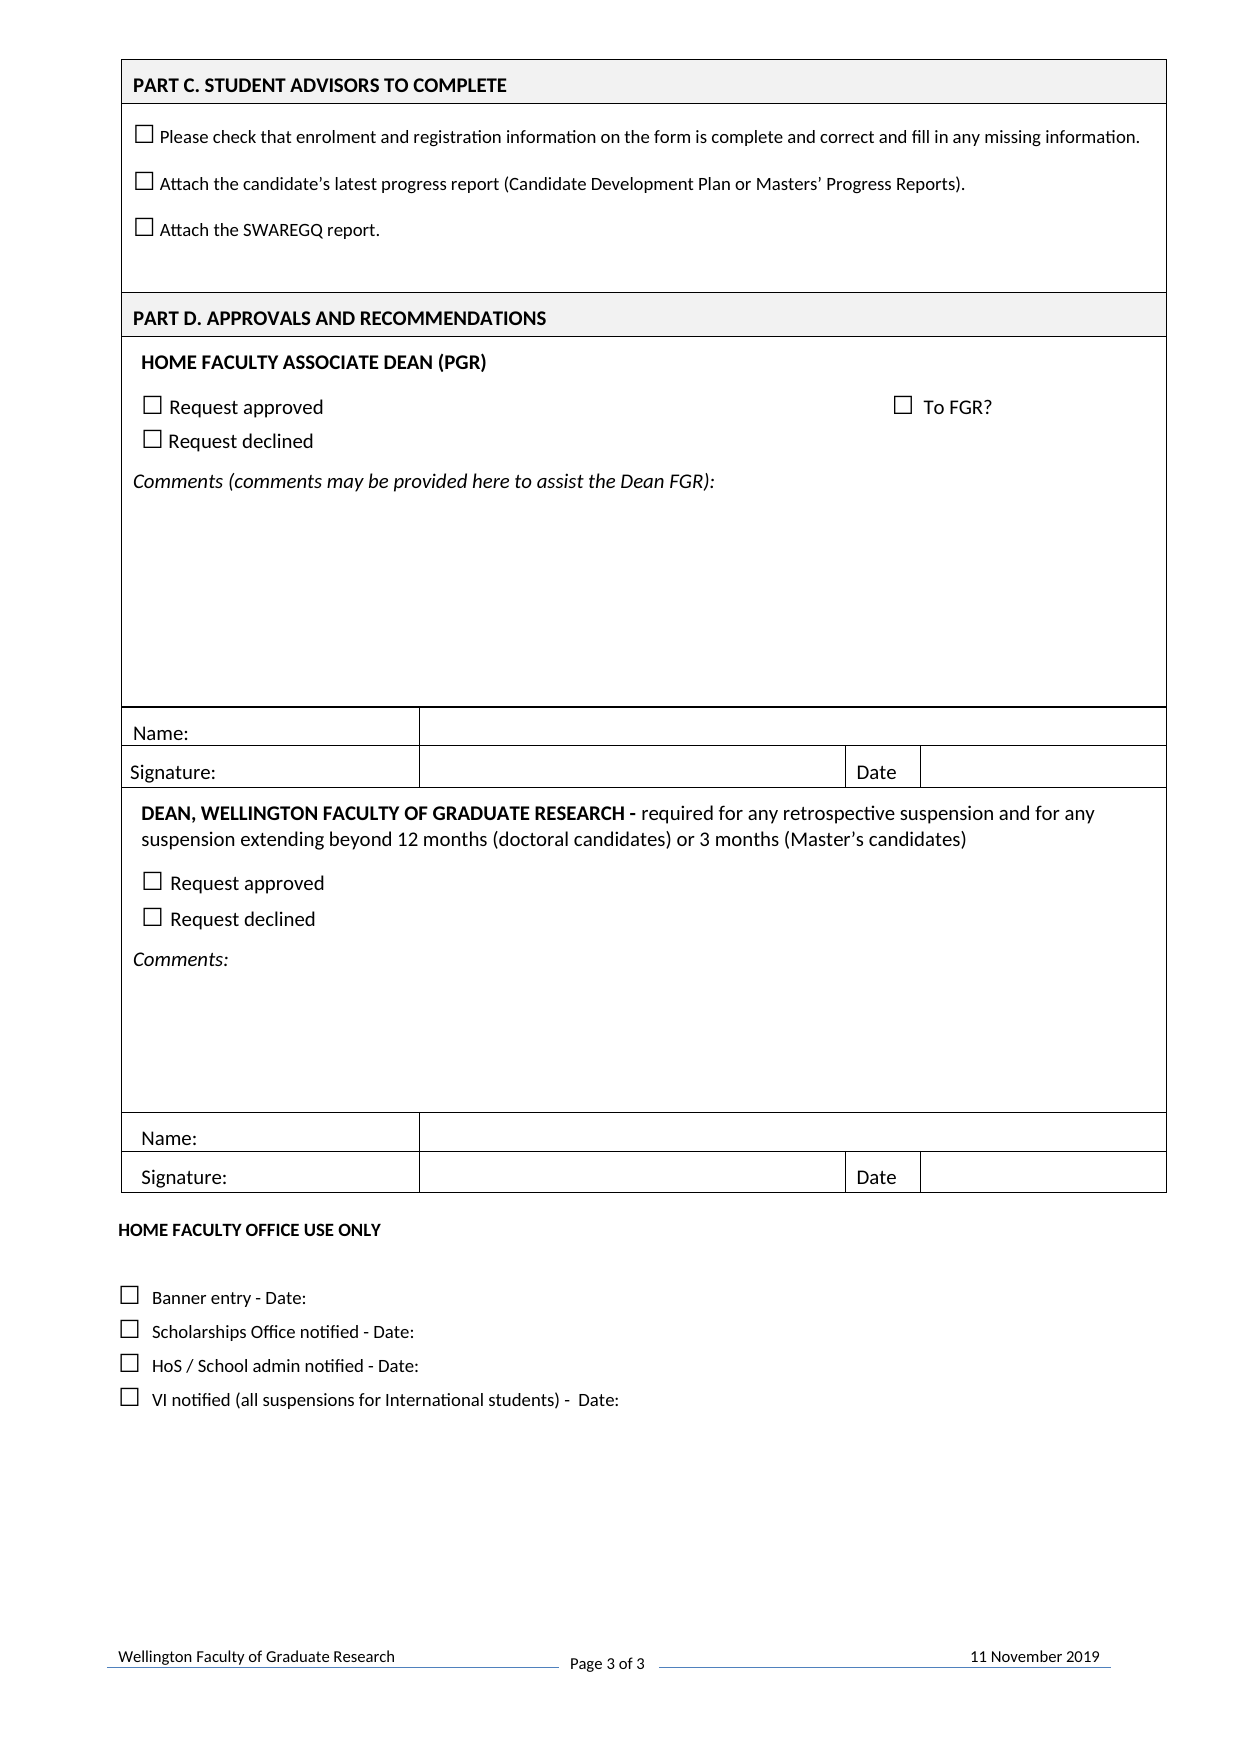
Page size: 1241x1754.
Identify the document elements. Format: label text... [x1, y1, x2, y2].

table_cell PART D. APPROVALS AND RECOMMENDATIONS [122, 293, 1166, 336]
table_cell Signature: [122, 1152, 419, 1192]
table_cell Signature: [122, 746, 419, 787]
table_cell HOME FACULTY ASSOCIATE DEAN (PGR) Request approved To FGR? Request declined Comments (comments may be provided here to assist the Dean FGR): [122, 337, 1166, 706]
text Banner entry - Date: Scholarships Office notified - Date: HoS / School admin notified - Date: VI notified (all suspensions for International students) - Date: [118, 1278, 1122, 1414]
table_cell Name: [122, 708, 419, 745]
text HOME FACULTY OFFICE USE ONLY [118, 1218, 1122, 1241]
table_cell [420, 1113, 1166, 1151]
table_cell Date [846, 1152, 920, 1192]
table_cell Date [846, 746, 920, 787]
table_cell [420, 746, 845, 787]
table_header PART C. STUDENT ADVISORS TO COMPLETE [122, 60, 1166, 103]
table_cell DEAN, WELLINGTON FACULTY OF GRADUATE RESEARCH - required for any retrospective suspension and for any suspension extending beyond 12 months (doctoral candidates) or 3 months (Master’s candidates) Request approved Request declined Comments: [122, 788, 1166, 1112]
table_cell Please check that enrolment and registration information on the form is complete and correct and fill in any missing information. Attach the candidate’s latest progress report (Candidate Development Plan or Masters’ Progress Reports). Attach the SWAREGQ report. [122, 104, 1166, 292]
table_cell [420, 1152, 845, 1192]
table_cell [921, 746, 1166, 787]
table_cell [921, 1152, 1166, 1192]
table_cell Name: [122, 1113, 419, 1151]
table_cell [420, 708, 1166, 745]
